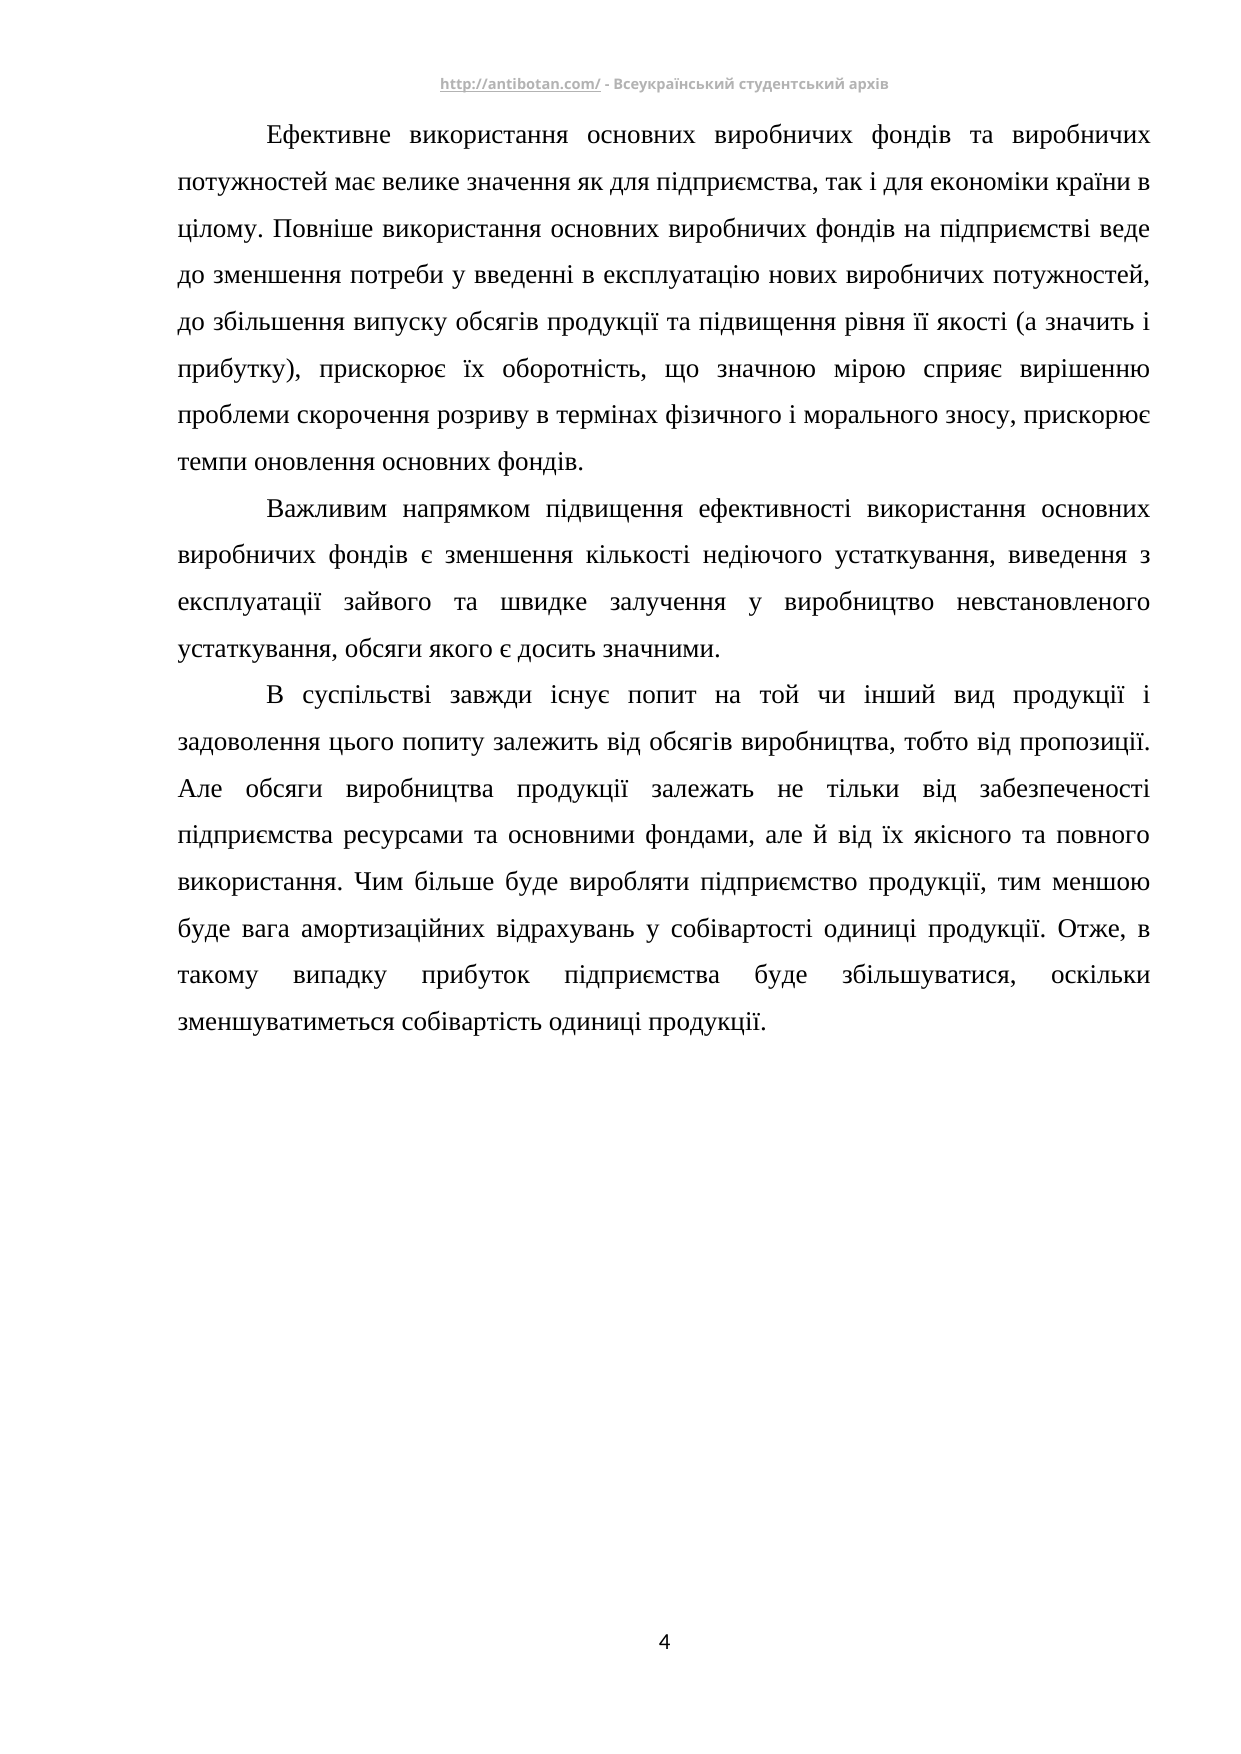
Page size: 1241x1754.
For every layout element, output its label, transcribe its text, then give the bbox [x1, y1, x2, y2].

text В суспільстві завжди існує попит на той чи інший вид продукції і задоволення цього попиту залежить від обсягів виробництва, тобто від пропозиції. Але обсяги виробництва продукції залежать не тільки від забезпеченості підприємства ресурсами та основними фондами, але й від їх якісного та повного використання. Чим більше буде виробляти підприємство продукції, тим меншою буде вага амортизаційних відрахувань у собівартості одиниці продукції. Отже, в такому випадку прибуток підприємства буде збільшуватися, оскільки зменшуватиметься собівартість одиниці продукції. [177, 679, 1152, 1036]
text Важливим напрямком підвищення ефективності використання основних виробничих фондів є зменшення кількості недіючого устаткування, виведення з експлуатації зайвого та швидке залучення у виробництво невстановленого устаткування, обсяги якого є досить значними. [177, 492, 1152, 663]
text Ефективне використання основних виробничих фондів та виробничих потужностей має велике значення як для підприємства, так і для економіки країни в цілому. Повніше використання основних виробничих фондів на підприємстві веде до зменшення потреби у введенні в експлуатацію нових виробничих потужностей, до збільшення випуску обсягів продукції та підвищення рівня її якості (а значить і прибутку), прискорює їх оборотність, що значною мірою сприяє вирішенню проблеми скорочення розриву в термінах фізичного і морального зносу, прискорює темпи оновлення основних фондів. [177, 118, 1152, 476]
